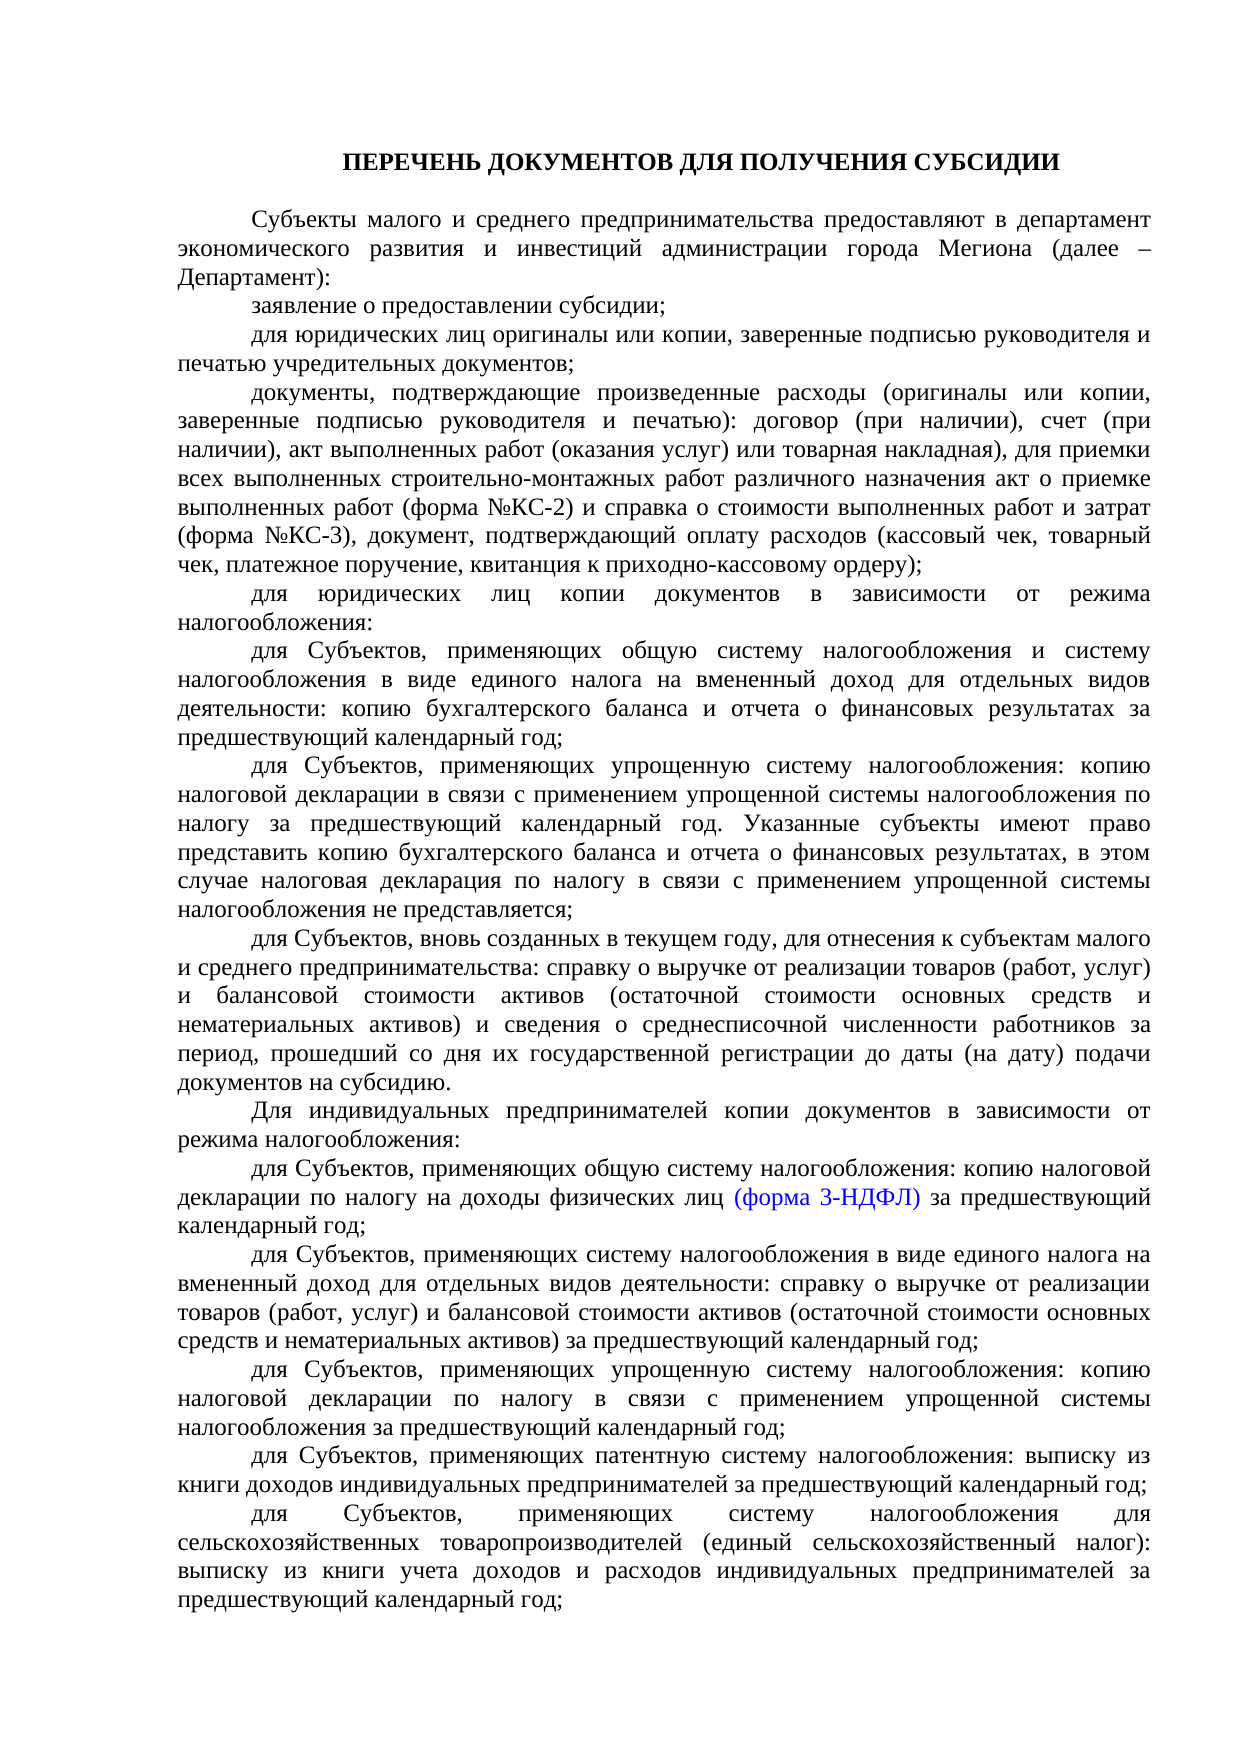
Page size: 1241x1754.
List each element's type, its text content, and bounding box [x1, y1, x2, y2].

text для Субъектов, применяющих общую систему налогообложения: копию налоговой декларации по налогу на доходы физических лиц (форма 3-НДФЛ) за предшествующий календарный год; [177, 1153, 1152, 1239]
text для юридических лиц копии документов в зависимости от режима налогообложения: [177, 578, 1152, 636]
text для Субъектов, применяющих систему налогообложения для сельскохозяйственных товаропроизводителей (единый сельскохозяйственный налог): выписку из книги учета доходов и расходов индивидуальных предпринимателей за предшествующий календарный год; [177, 1498, 1152, 1613]
text для Субъектов, применяющих систему налогообложения в виде единого налога на вмененный доход для отдельных видов деятельности: справку о выручке от реализации товаров (работ, услуг) и балансовой стоимости активов (остаточной стоимости основных средств и нематериальных активов) за предшествующий календарный год; [177, 1239, 1152, 1354]
text для юридических лиц оригиналы или копии, заверенные подписью руководителя и печатью учредительных документов; [177, 319, 1152, 377]
text Субъекты малого и среднего предпринимательства предоставляют в департамент экономического развития и инвестиций администрации города Мегиона (далее – Департамент): [177, 204, 1152, 291]
text для Субъектов, вновь созданных в текущем году, для отнесения к субъектам малого и среднего предпринимательства: справку о выручке от реализации товаров (работ, услуг) и балансовой стоимости активов (остаточной стоимости основных средств и нематериальных активов) и сведения о среднесписочной численности работников за период, прошедший со дня их государственной регистрации до даты (на дату) подачи документов на субсидию. [177, 923, 1152, 1096]
text ПЕРЕЧЕНЬ ДОКУМЕНТОВ ДЛЯ ПОЛУЧЕНИЯ СУБСИДИИ [177, 147, 1152, 176]
text для Субъектов, применяющих общую систему налогообложения и систему налогообложения в виде единого налога на вмененный доход для отдельных видов деятельности: копию бухгалтерского баланса и отчета о финансовых результатах за предшествующий календарный год; [177, 636, 1152, 751]
text для Субъектов, применяющих упрощенную систему налогообложения: копию налоговой декларации в связи с применением упрощенной системы налогообложения по налогу за предшествующий календарный год. Указанные субъекты имеют право представить копию бухгалтерского баланса и отчета о финансовых результатах, в этом случае налоговая декларация по налогу в связи с применением упрощенной системы налогообложения не представляется; [177, 751, 1152, 923]
text заявление о предоставлении субсидии; [177, 291, 1152, 319]
text документы, подтверждающие произведенные расходы (оригиналы или копии, заверенные подписью руководителя и печатью): договор (при наличии), счет (при наличии), акт выполненных работ (оказания услуг) или товарная накладная), для приемки всех выполненных строительно-монтажных работ различного назначения акт о приемке выполненных работ (форма №КС-2) и справка о стоимости выполненных работ и затрат (форма №КС-3), документ, подтверждающий оплату расходов (кассовый чек, товарный чек, платежное поручение, квитанция к приходно-кассовому ордеру); [177, 377, 1152, 578]
text для Субъектов, применяющих патентную систему налогообложения: выписку из книги доходов индивидуальных предпринимателей за предшествующий календарный год; [177, 1441, 1152, 1498]
text для Субъектов, применяющих упрощенную систему налогообложения: копию налоговой декларации по налогу в связи с применением упрощенной системы налогообложения за предшествующий календарный год; [177, 1354, 1152, 1441]
text Для индивидуальных предпринимателей копии документов в зависимости от режима налогообложения: [177, 1096, 1152, 1153]
